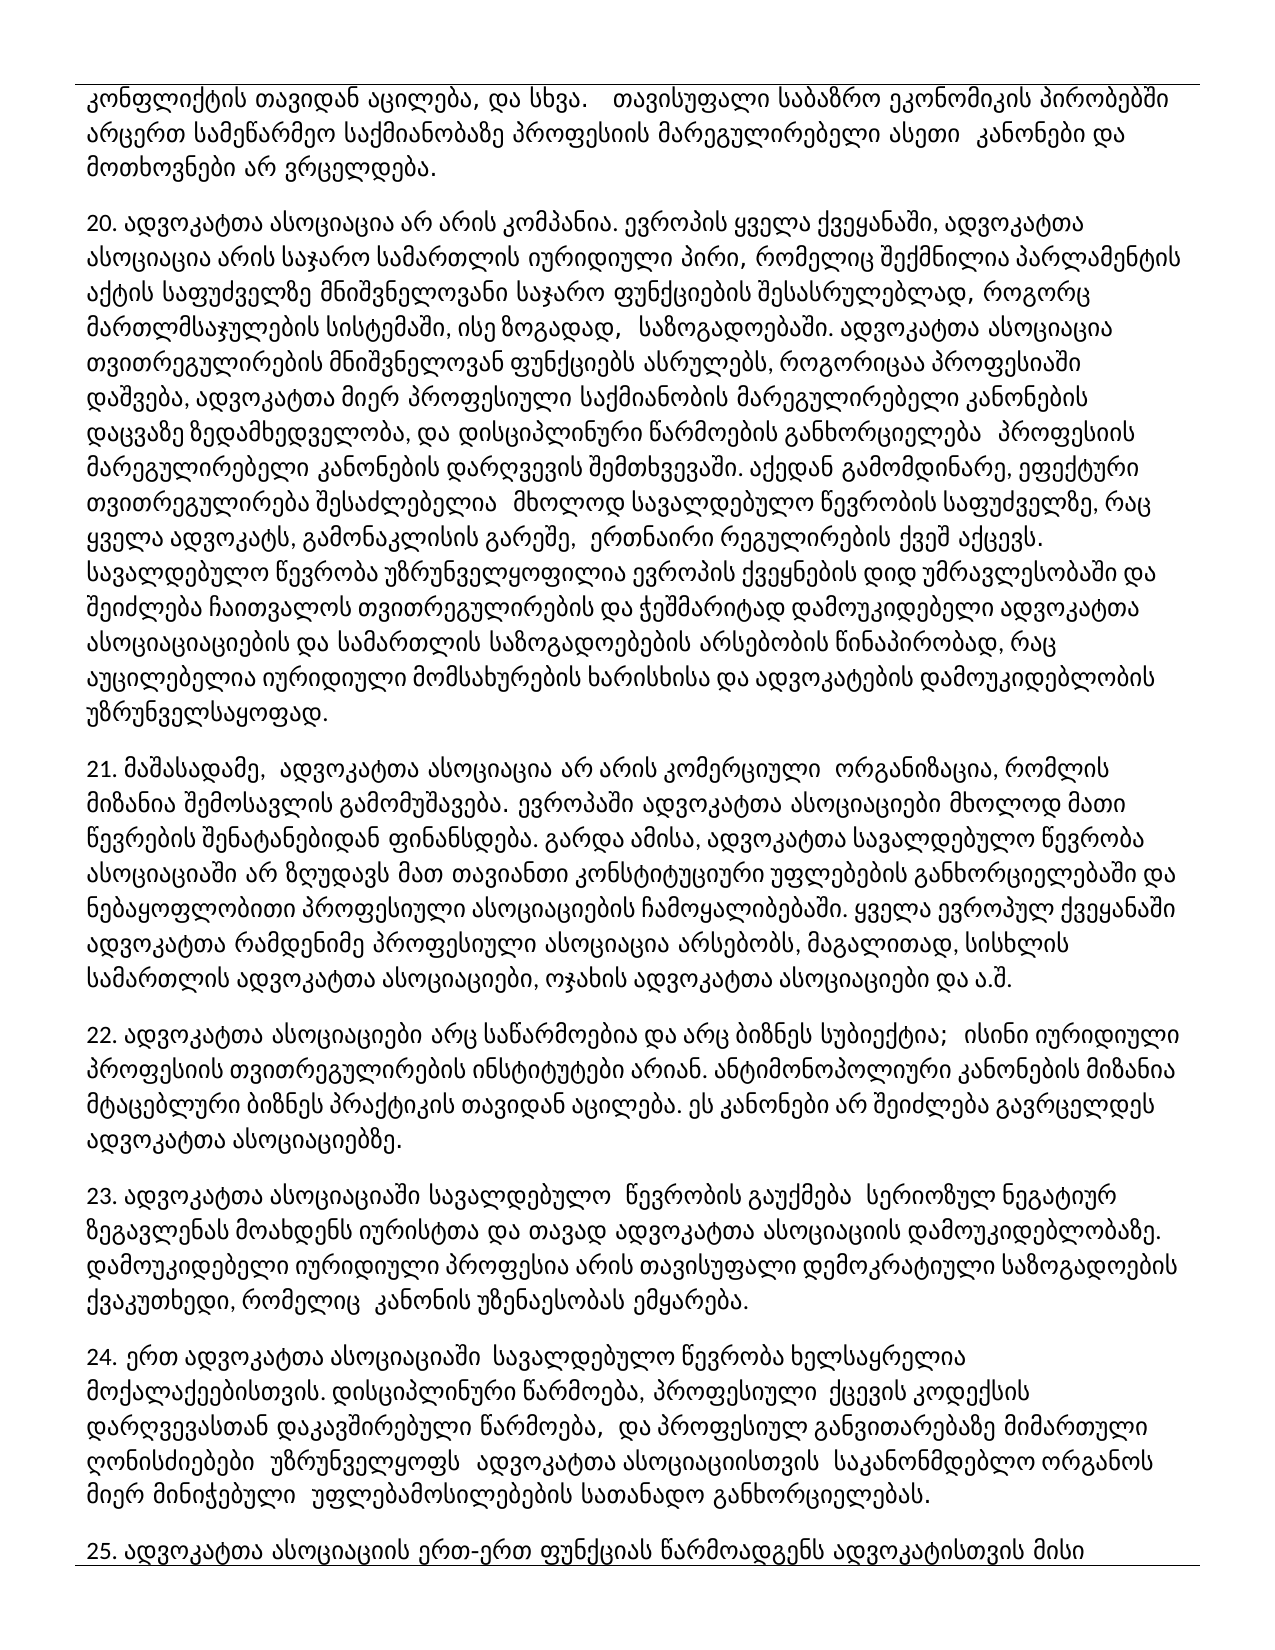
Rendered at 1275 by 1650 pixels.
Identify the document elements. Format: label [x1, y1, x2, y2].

table_cell [75, 85, 1200, 1565]
